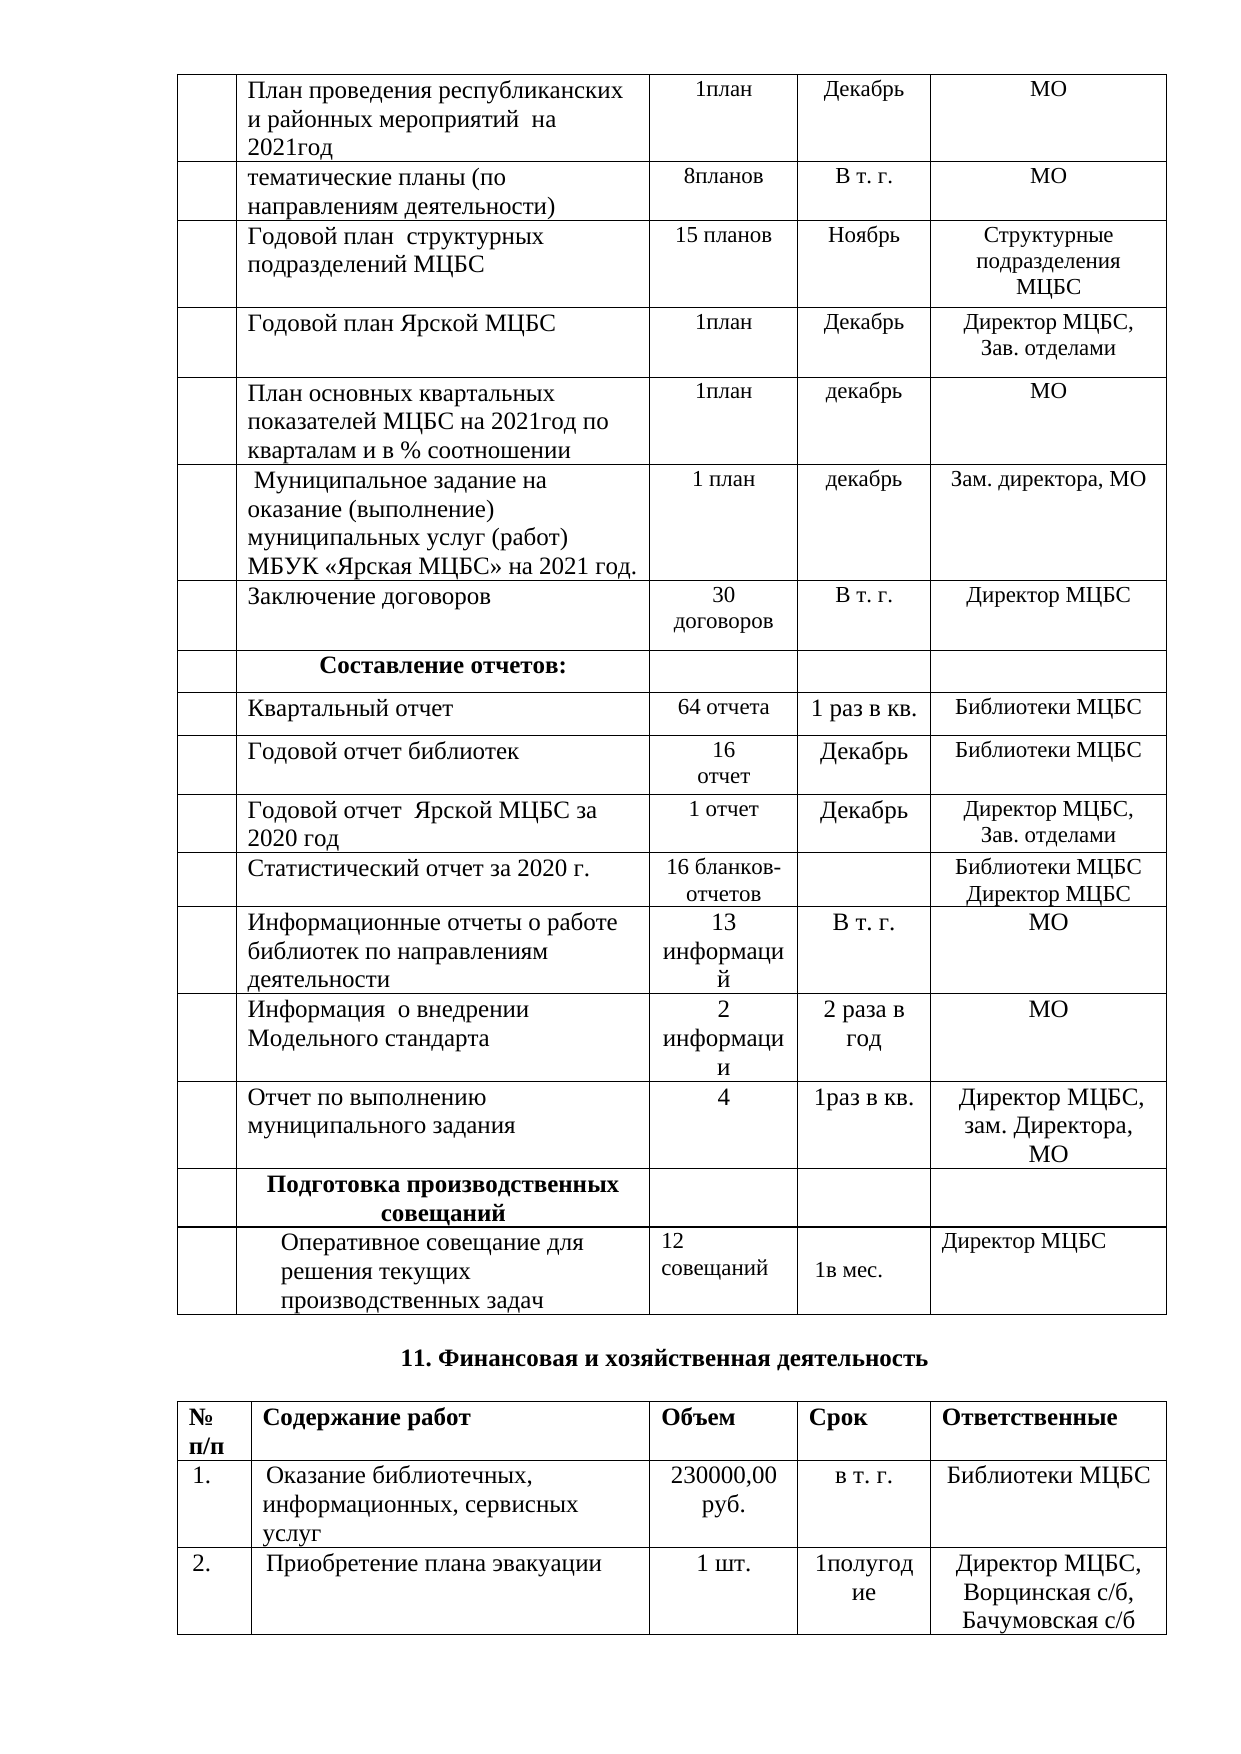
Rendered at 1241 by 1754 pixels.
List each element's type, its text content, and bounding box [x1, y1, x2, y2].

table_cell [178, 1228, 236, 1314]
table_cell Приобретение плана эвакуации [252, 1548, 649, 1634]
table_cell Оперативное совещание для решения текущих производственных задач [237, 1228, 649, 1314]
table_cell [798, 651, 930, 692]
table_header № п/п [178, 1402, 251, 1459]
table_cell Заключение договоров [237, 581, 649, 649]
table_cell Оказание библиотечных, информационных, сервисных услуг [252, 1461, 649, 1547]
table_cell [931, 1169, 1166, 1226]
table_cell Библиотеки МЦБС Директор МЦБС [931, 853, 1166, 906]
table_cell Директор МЦБС, зам. Директора, МО [931, 1082, 1166, 1168]
table_cell Директор МЦБС, Зав. отделами [931, 308, 1166, 377]
table_cell 1в мес. [798, 1228, 930, 1314]
table_header Содержание работ [252, 1402, 649, 1459]
table_cell [650, 651, 797, 692]
table_cell в т. г. [798, 1461, 930, 1547]
table_cell Директор МЦБС, Зав. отделами [931, 795, 1166, 852]
table_cell [178, 1082, 236, 1168]
text 11. Финансовая и хозяйственная деятельность [177, 1343, 1152, 1372]
table_cell План основных квартальных показателей МЦБС на 2021год по кварталам и в % соотношении [237, 378, 649, 464]
table_cell Структурные подразделения МЦБС [931, 221, 1166, 307]
table_cell Годовой план Ярской МЦБС [237, 308, 649, 377]
table_cell 1раз в кв. [798, 1082, 930, 1168]
table_cell [178, 1169, 236, 1226]
table_cell Декабрь [798, 308, 930, 377]
table_cell [178, 162, 236, 220]
table_cell 1план [650, 378, 797, 464]
table_cell [178, 994, 236, 1081]
table_cell В т. г. [798, 581, 930, 649]
table_cell 2. [178, 1548, 251, 1634]
table_cell 1 отчет [650, 795, 797, 852]
table_cell 230000,00 руб. [650, 1461, 797, 1547]
table_cell Директор МЦБС, Ворцинская с/б, Бачумовская с/б [931, 1548, 1166, 1634]
table_cell [178, 581, 236, 649]
table_cell В т. г. [798, 907, 930, 993]
table_cell Отчет по выполнению муниципального задания [237, 1082, 649, 1168]
table_cell 1 шт. [650, 1548, 797, 1634]
table_cell МО [931, 994, 1166, 1081]
table_cell 1полугодие [798, 1548, 930, 1634]
table_cell Подготовка производственных совещаний [237, 1169, 649, 1226]
table_cell 16 бланков-отчетов [650, 853, 797, 906]
table_cell 16 отчет [650, 736, 797, 794]
table_cell Библиотеки МЦБС [931, 1461, 1166, 1547]
table_cell [178, 693, 236, 735]
table_cell 30 договоров [650, 581, 797, 649]
table_cell декабрь [798, 378, 930, 464]
table_cell 1план [650, 75, 797, 161]
table_cell [178, 221, 236, 307]
table_cell 1 раз в кв. [798, 693, 930, 735]
table_cell [178, 907, 236, 993]
table_cell Директор МЦБС [931, 581, 1166, 649]
table_cell 1план [650, 308, 797, 377]
table_cell Библиотеки МЦБС [931, 736, 1166, 794]
table_cell МО [931, 907, 1166, 993]
table_cell Муниципальное задание на оказание (выполнение) муниципальных услуг (работ) МБУК «Ярская МЦБС» на 2021 год. [237, 465, 649, 580]
table_cell 1. [178, 1461, 251, 1547]
table_cell Годовой отчет Ярской МЦБС за 2020 год [237, 795, 649, 852]
table_cell Библиотеки МЦБС [931, 693, 1166, 735]
table_header Срок [798, 1402, 930, 1459]
table_cell Декабрь [798, 75, 930, 161]
table_cell [178, 378, 236, 464]
table_cell Информация о внедрении Модельного стандарта [237, 994, 649, 1081]
table_cell тематические планы (по направлениям деятельности) [237, 162, 649, 220]
table_cell Декабрь [798, 736, 930, 794]
table_cell МО [931, 378, 1166, 464]
table_cell Составление отчетов: [237, 651, 649, 692]
table_header Ответственные [931, 1402, 1166, 1459]
table_cell 4 [650, 1082, 797, 1168]
table_cell Годовой отчет библиотек [237, 736, 649, 794]
table_cell 1 план [650, 465, 797, 580]
table_cell План проведения республиканских и районных мероприятий на 2021год [237, 75, 649, 161]
table_cell 2 раза в год [798, 994, 930, 1081]
table_cell Зам. директора, МО [931, 465, 1166, 580]
table_cell 13 информаций [650, 907, 797, 993]
table_cell Статистический отчет за 2020 г. [237, 853, 649, 906]
table_cell [178, 853, 236, 906]
table_cell [178, 465, 236, 580]
table_cell 15 планов [650, 221, 797, 307]
table_cell [650, 1169, 797, 1226]
table_cell 64 отчета [650, 693, 797, 735]
table_header Объем [650, 1402, 797, 1459]
table_cell Квартальный отчет [237, 693, 649, 735]
table_cell [178, 651, 236, 692]
table_cell 12 совещаний [650, 1228, 797, 1314]
table_cell декабрь [798, 465, 930, 580]
table_cell [178, 308, 236, 377]
table_cell Ноябрь [798, 221, 930, 307]
table_cell Директор МЦБС [931, 1228, 1166, 1314]
table_cell [798, 1169, 930, 1226]
table_cell Декабрь [798, 795, 930, 852]
table_cell МО [931, 162, 1166, 220]
table_cell [178, 736, 236, 794]
table_cell 8планов [650, 162, 797, 220]
table_cell [798, 853, 930, 906]
table_cell [931, 651, 1166, 692]
table_cell Годовой план структурных подразделений МЦБС [237, 221, 649, 307]
table_cell [178, 75, 236, 161]
table_cell Информационные отчеты о работе библиотек по направлениям деятельности [237, 907, 649, 993]
table_cell МО [931, 75, 1166, 161]
table_cell В т. г. [798, 162, 930, 220]
table_cell 2 информации [650, 994, 797, 1081]
table_cell [178, 795, 236, 852]
